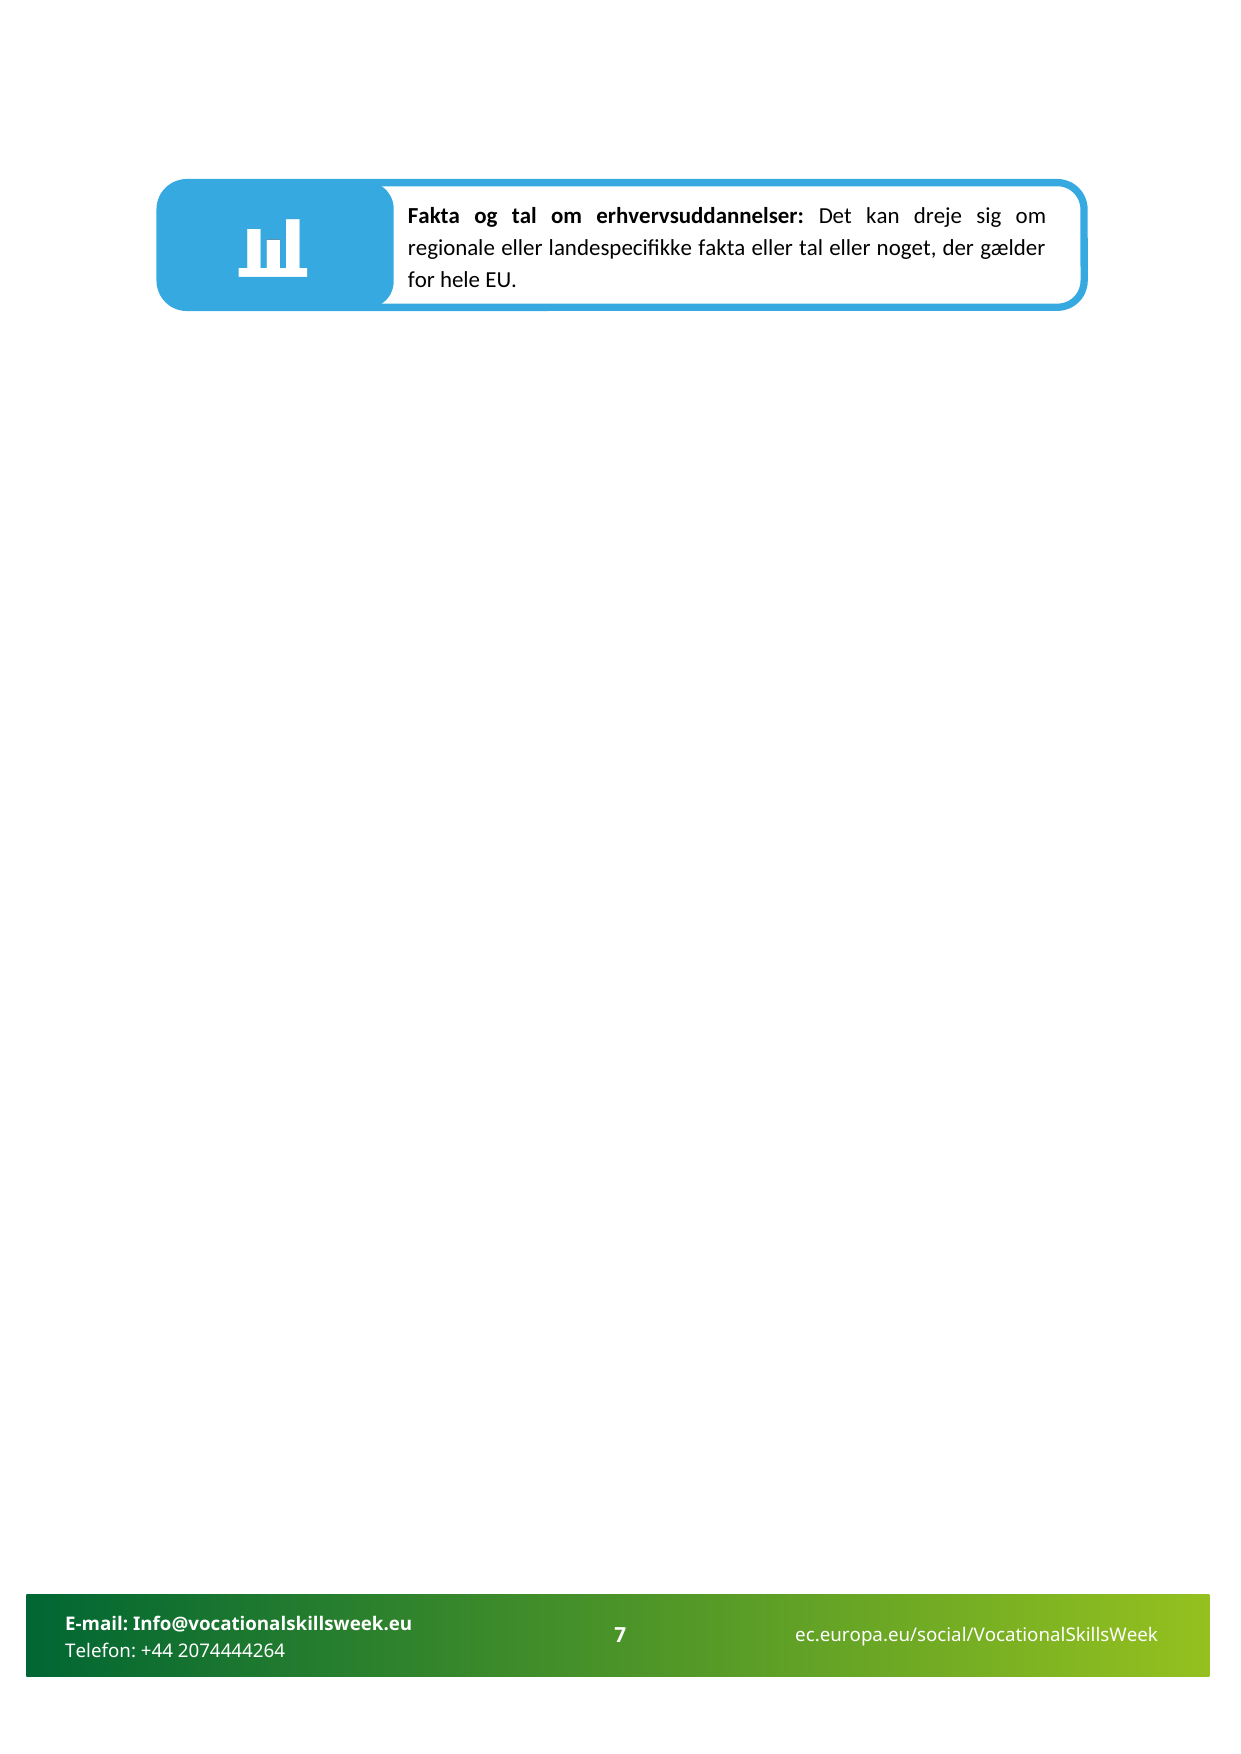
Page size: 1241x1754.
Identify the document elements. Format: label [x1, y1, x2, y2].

picture [238, 219, 308, 277]
table_cell [150, 150, 1123, 324]
